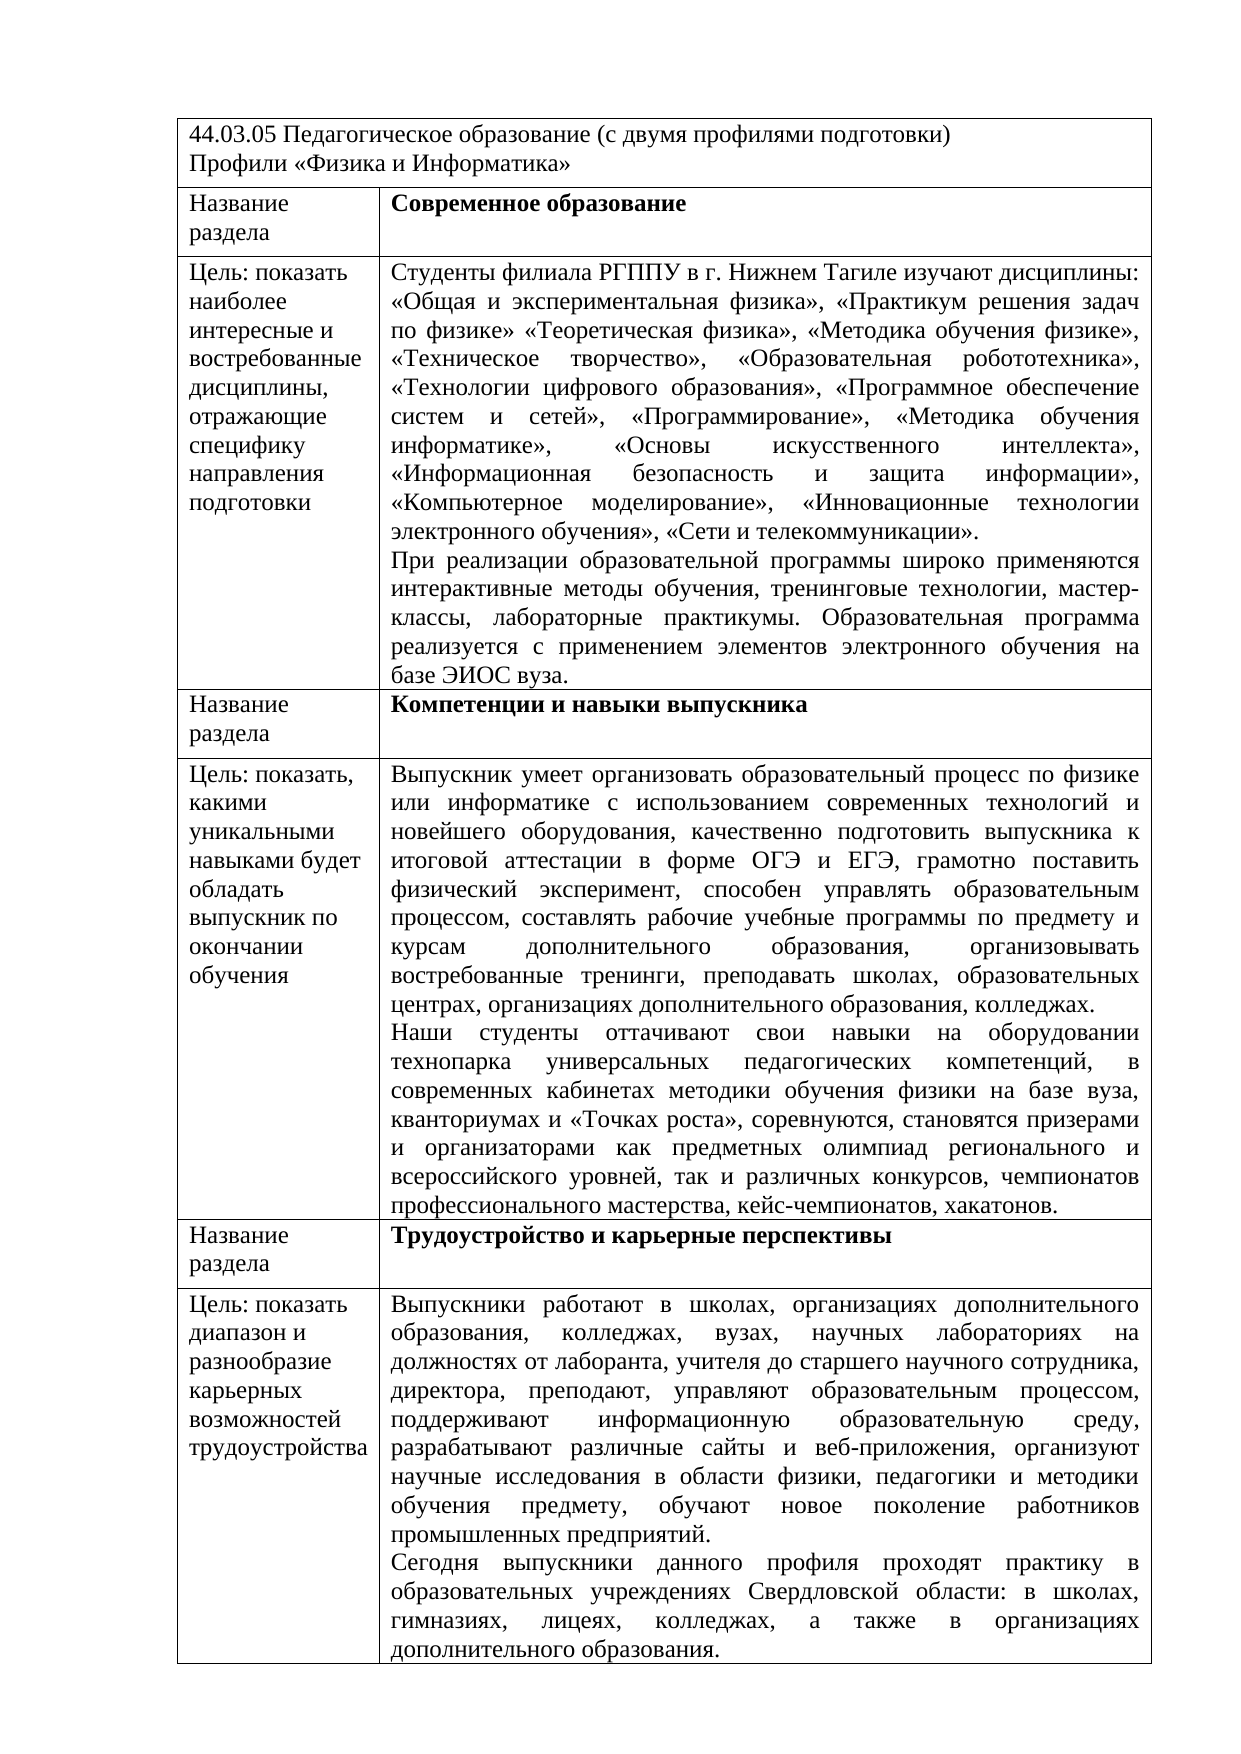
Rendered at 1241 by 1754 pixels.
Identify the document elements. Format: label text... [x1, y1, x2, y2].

table_cell Выпускники работают в школах, организациях дополнительного образования, колледжах, вузах, научных лабораториях на должностях от лаборанта, учителя до старшего научного сотрудника, директора, преподают, управляют образовательным процессом, поддерживают информационную образовательную среду, разрабатывают различные сайты и веб-приложения, организуют научные исследования в области физики, педагогики и методики обучения предмету, обучают новое поколение работников промышленных предприятий. Сегодня выпускники данного профиля проходят практику в образовательных учреждениях Свердловской области: в школах, гимназиях, лицеях, колледжах, а также в организациях дополнительного образования. [380, 1289, 1151, 1662]
table_cell Название раздела [178, 690, 379, 758]
table_cell Современное образование [380, 188, 1151, 256]
table_cell Трудоустройство и карьерные перспективы [380, 1220, 1151, 1288]
table_header 44.03.05 Педагогическое образование (с двумя профилями подготовки) Профили «Физика и Информатика» [178, 119, 1151, 187]
table_cell Цель: показать, какими уникальными навыками будет обладать выпускник по окончании обучения [178, 759, 379, 1219]
table_cell Цель: показать наиболее интересные и востребованные дисциплины, отражающие специфику направления подготовки [178, 257, 379, 688]
table_cell Название раздела [178, 188, 379, 256]
table_cell Студенты филиала РГППУ в г. Нижнем Тагиле изучают дисциплины: «Общая и экспериментальная физика», «Практикум решения задач по физике» «Теоретическая физика», «Методика обучения физике», «Техническое творчество», «Образовательная робототехника», «Технологии цифрового образования», «Программное обеспечение систем и сетей», «Программирование», «Методика обучения информатике», «Основы искусственного интеллекта», «Информационная безопасность и защита информации», «Компьютерное моделирование», «Инновационные технологии электронного обучения», «Сети и телекоммуникации». При реализации образовательной программы широко применяются интерактивные методы обучения, тренинговые технологии, мастер-классы, лабораторные практикумы. Образовательная программа реализуется с применением элементов электронного обучения на базе ЭИОС вуза. [380, 257, 1151, 688]
table_cell Название раздела [178, 1220, 379, 1288]
table_cell Выпускник умеет организовать образовательный процесс по физике или информатике с использованием современных технологий и новейшего оборудования, качественно подготовить выпускника к итоговой аттестации в форме ОГЭ и ЕГЭ, грамотно поставить физический эксперимент, способен управлять образовательным процессом, составлять рабочие учебные программы по предмету и курсам дополнительного образования, организовывать востребованные тренинги, преподавать школах, образовательных центрах, организациях дополнительного образования, колледжах. Наши студенты оттачивают свои навыки на оборудовании технопарка универсальных педагогических компетенций, в современных кабинетах методики обучения физики на базе вуза, кванториумах и «Точках роста», соревнуются, становятся призерами и организаторами как предметных олимпиад регионального и всероссийского уровней, так и различных конкурсов, чемпионатов профессионального мастерства, кейс-чемпионатов, хакатонов. [380, 759, 1151, 1219]
table_cell Цель: показать диапазон и разнообразие карьерных возможностей трудоустройства [178, 1289, 379, 1662]
table_cell Компетенции и навыки выпускника [380, 690, 1151, 758]
